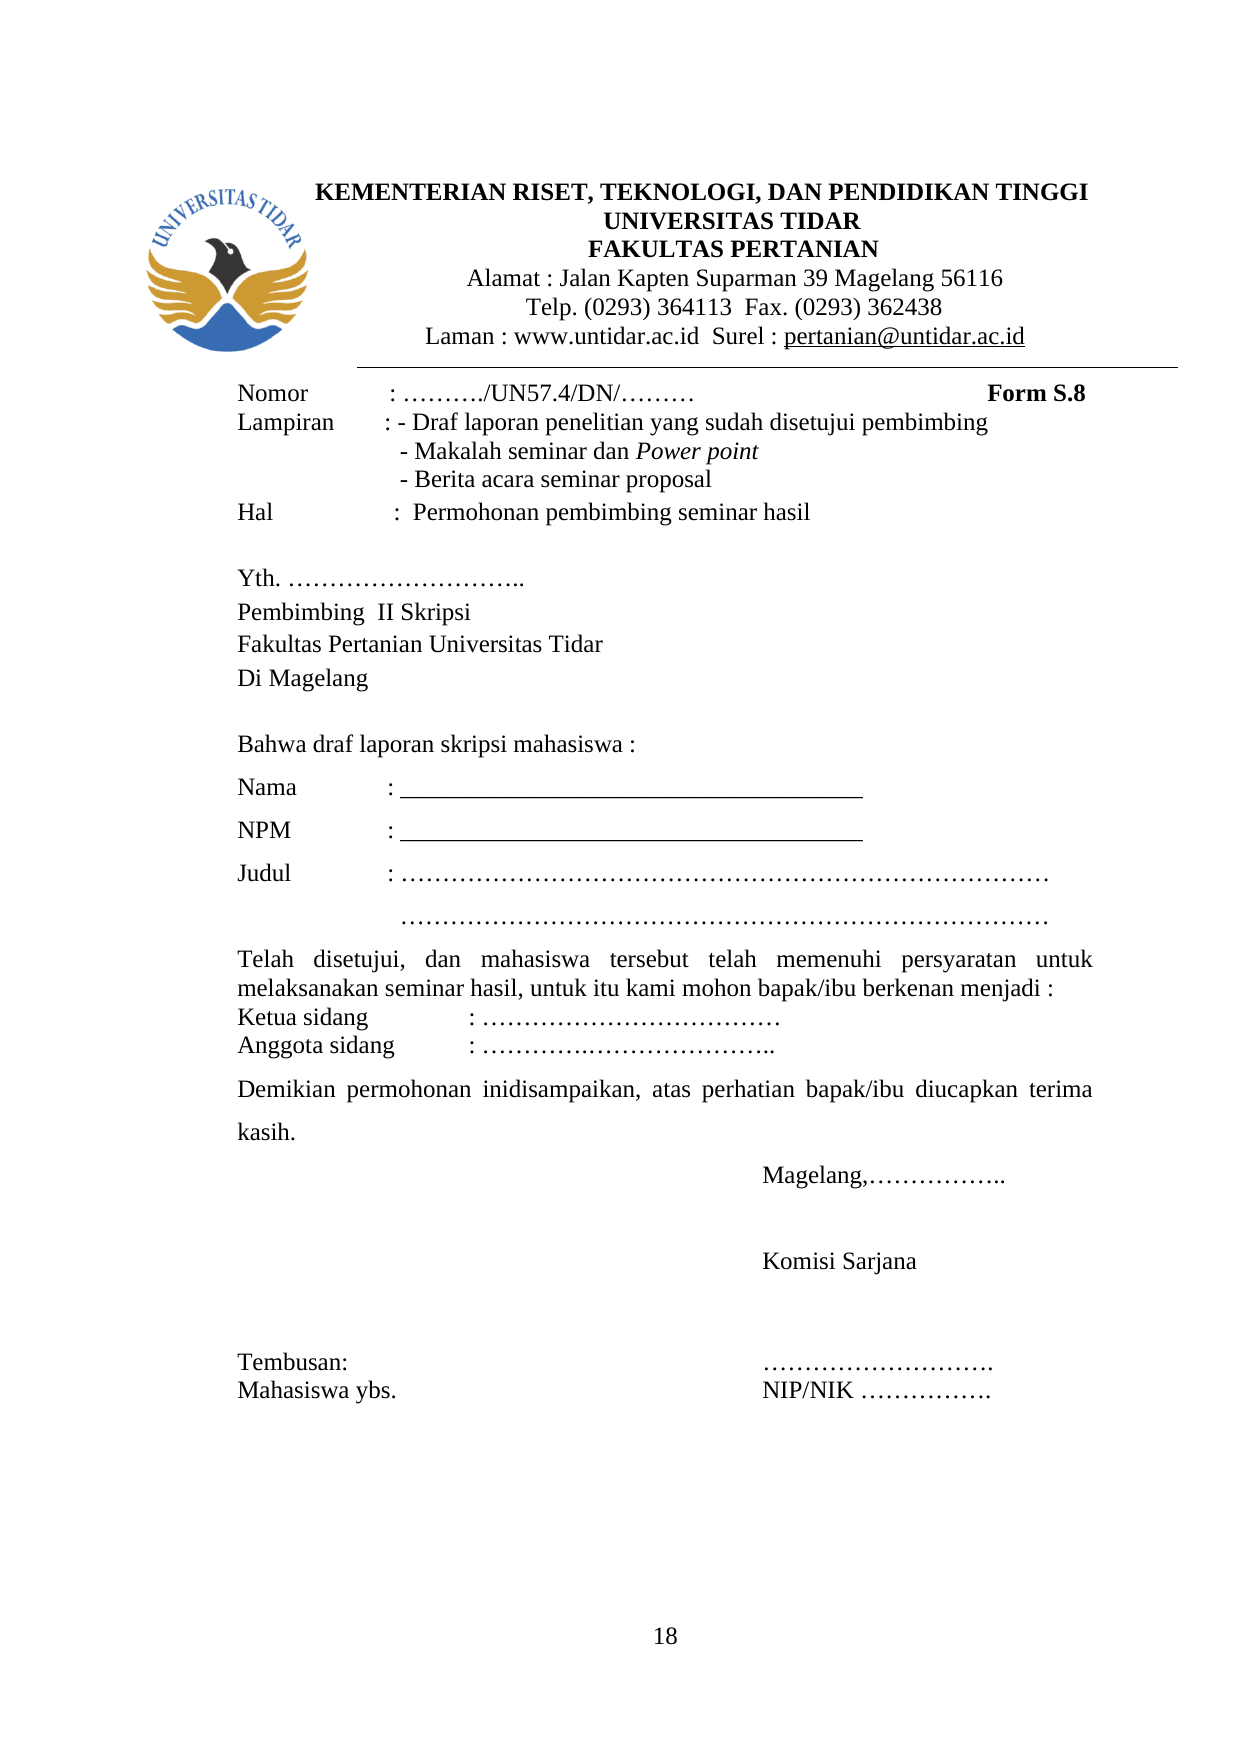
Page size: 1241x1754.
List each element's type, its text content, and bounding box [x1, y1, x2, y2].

text Lampiran : - Draf laporan penelitian yang sudah disetujui pembimbing [237, 407, 1093, 436]
text - Berita acara seminar proposal [399, 464, 1093, 493]
text …………………………………………………………………… [237, 901, 1093, 930]
text Alamat : Jalan Kapten Suparman 39 Magelang 56116 [310, 263, 1093, 292]
text FAKULTAS PERTANIAN [306, 234, 1093, 263]
picture [139, 181, 312, 357]
text Di Magelang [237, 663, 1093, 691]
text Tembusan: ………………………. [237, 1347, 1093, 1376]
text Yth. ……………………….. [171, 563, 1093, 592]
text Nomor : ………./UN57.4/DN/……… Form S.8 [237, 378, 1093, 407]
text Nama : _____________________________________ [237, 772, 1093, 801]
text Fakultas Pertanian Universitas Tidar [237, 629, 1093, 658]
text NPM : _____________________________________ [237, 815, 1093, 844]
text Pembimbing II Skripsi [237, 597, 1093, 625]
text Judul : …………………………………………………………………… [237, 858, 1093, 887]
text Laman : www.untidar.ac.id Surel : pertanian@untidar.ac.id [252, 321, 1093, 349]
text Telp. (0293) 364113 Fax. (0293) 362438 [292, 292, 1093, 321]
text Hal : Permohonan pembimbing seminar hasil [237, 497, 1093, 526]
text Bahwa draf laporan skripsi mahasiswa : [237, 729, 1093, 757]
text UNIVERSITAS TIDAR [281, 206, 1093, 234]
text KEMENTERIAN RISET, TEKNOLOGI, DAN PENDIDIKAN TINGGI [237, 177, 1093, 206]
text Anggota sidang : ………….………………….. [237, 1031, 1093, 1059]
text Ketua sidang : ……………………………… [237, 1002, 1093, 1031]
text Magelang,…………….. Komisi Sarjana [687, 1160, 1093, 1275]
text - Makalah seminar dan Power point [399, 436, 1093, 464]
text Telah disetujui, dan mahasiswa tersebut telah memenuhi persyaratan untuk melaksanakan seminar hasil, untuk itu kami mohon bapak/ibu berkenan menjadi : [237, 944, 1093, 1002]
text Mahasiswa ybs. NIP/NIK ……………. [237, 1376, 1093, 1404]
text Demikian permohonan inidisampaikan, atas perhatian bapak/ibu diucapkan terima kasih. [237, 1074, 1093, 1146]
